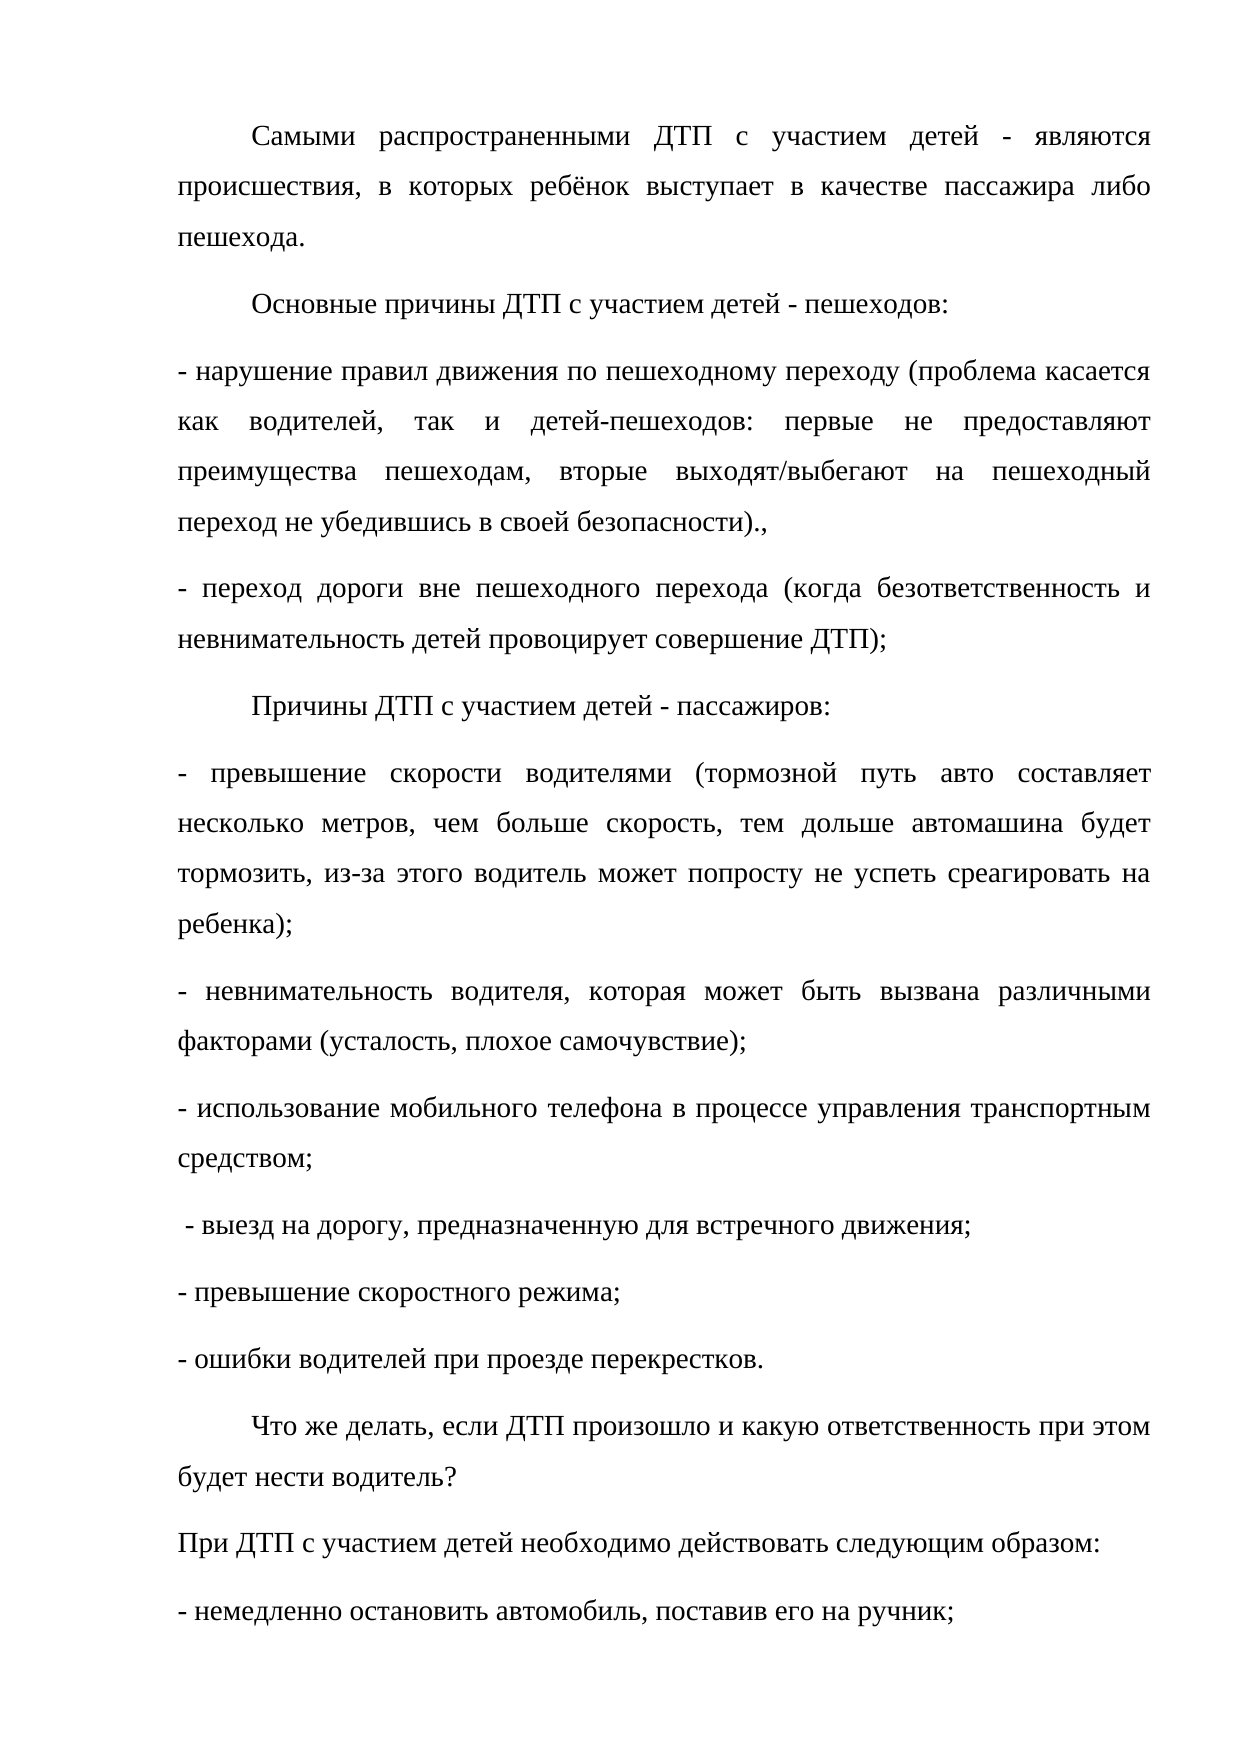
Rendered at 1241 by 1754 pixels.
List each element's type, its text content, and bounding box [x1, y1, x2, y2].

text При ДТП с участием детей необходимо действовать следующим образом: [177, 1526, 1152, 1559]
text - нарушение правил движения по пешеходному переходу (проблема касается как водителей, так и детей-пешеходов: первые не предоставляют преимущества пешеходам, вторые выходят/выбегают на пешеходный переход не убедившись в своей безопасности)., [177, 353, 1152, 537]
text Основные причины ДТП с участием детей - пешеходов: [177, 286, 1152, 319]
text - ошибки водителей при проезде перекрестков. [177, 1341, 1152, 1375]
text - превышение скоростного режима; [177, 1274, 1152, 1308]
text - переход дороги вне пешеходного перехода (когда безответственность и невнимательность детей провоцирует совершение ДТП); [177, 571, 1152, 654]
text - выезд на дорогу, предназначенную для встречного движения; [177, 1207, 1152, 1241]
text - немедленно остановить автомобиль, поставив его на ручник; [177, 1593, 1152, 1626]
text Причины ДТП с участием детей - пассажиров: [177, 688, 1152, 721]
text Что же делать, если ДТП произошло и какую ответственность при этом будет нести водитель? [177, 1408, 1152, 1492]
text - невнимательность водителя, которая может быть вызвана различными факторами (усталость, плохое самочувствие); [177, 973, 1152, 1057]
text - превышение скорости водителями (тормозной путь авто составляет несколько метров, чем больше скорость, тем дольше автомашина будет тормозить, из-за этого водитель может попросту не успеть среагировать на ребенка); [177, 755, 1152, 939]
text Самыми распространенными ДТП с участием детей - являются происшествия, в которых ребёнок выступает в качестве пассажира либо пешехода. [177, 118, 1152, 252]
text - использование мобильного телефона в процессе управления транспортным средством; [177, 1090, 1152, 1174]
